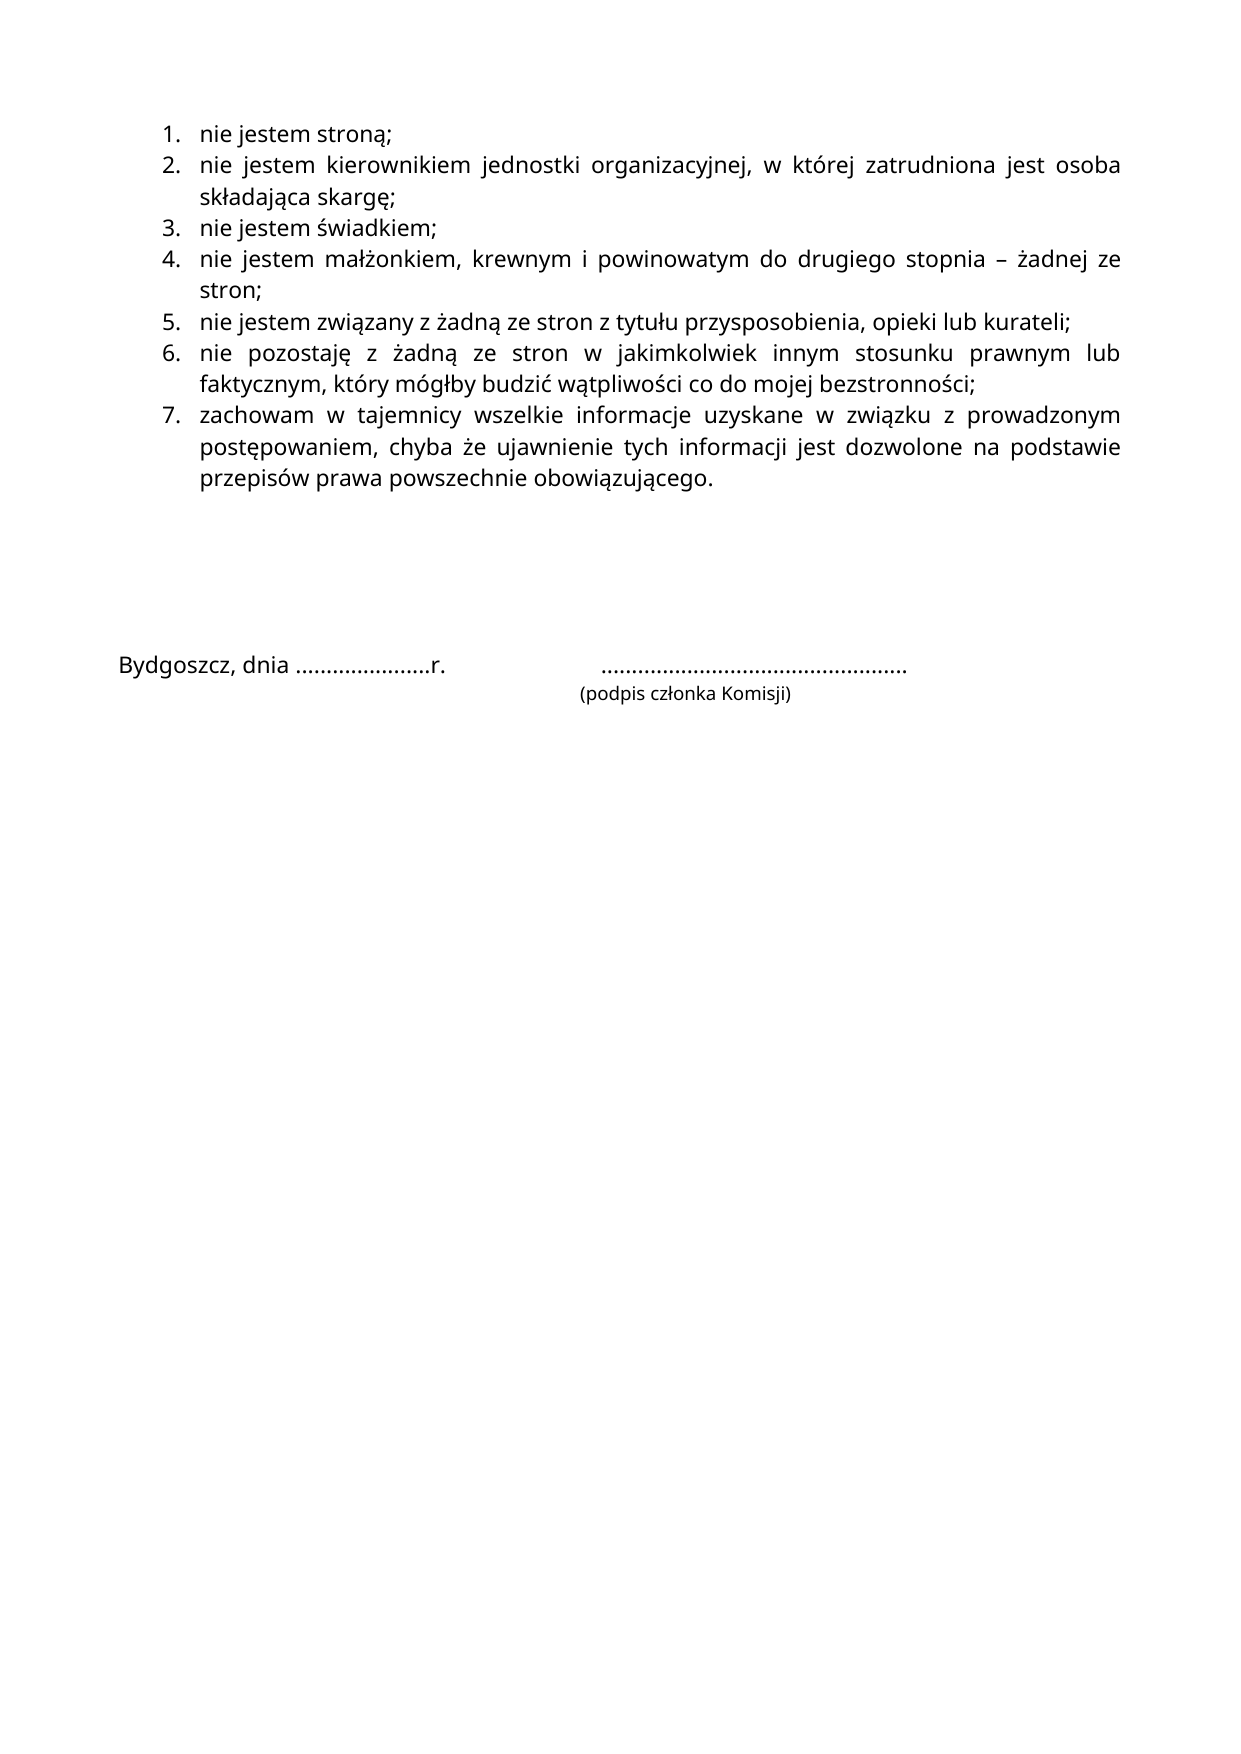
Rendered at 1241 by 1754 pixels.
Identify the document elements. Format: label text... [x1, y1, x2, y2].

list zachowam w tajemnicy wszelkie informacje uzyskane w związku z prowadzonym postępowaniem, chyba że ujawnienie tych informacji jest dozwolone na podstawie przepisów prawa powszechnie obowiązującego. [162, 399, 1122, 493]
list nie pozostaję z żadną ze stron w jakimkolwiek innym stosunku prawnym lub faktycznym, który mógłby budzić wątpliwości co do mojej bezstronności; [162, 337, 1122, 399]
list nie jestem związany z żadną ze stron z tytułu przysposobienia, opieki lub kurateli; [162, 306, 1122, 337]
text (podpis członka Komisji) [118, 681, 1122, 706]
text Bydgoszcz, dnia ......................r. .................................................. [118, 649, 1122, 681]
list nie jestem świadkiem; [162, 212, 1122, 243]
list nie jestem małżonkiem, krewnym i powinowatym do drugiego stopnia – żadnej ze stron; [162, 243, 1122, 306]
list nie jestem stroną; [162, 118, 1122, 149]
list nie jestem kierownikiem jednostki organizacyjnej, w której zatrudniona jest osoba składająca skargę; [162, 149, 1122, 212]
